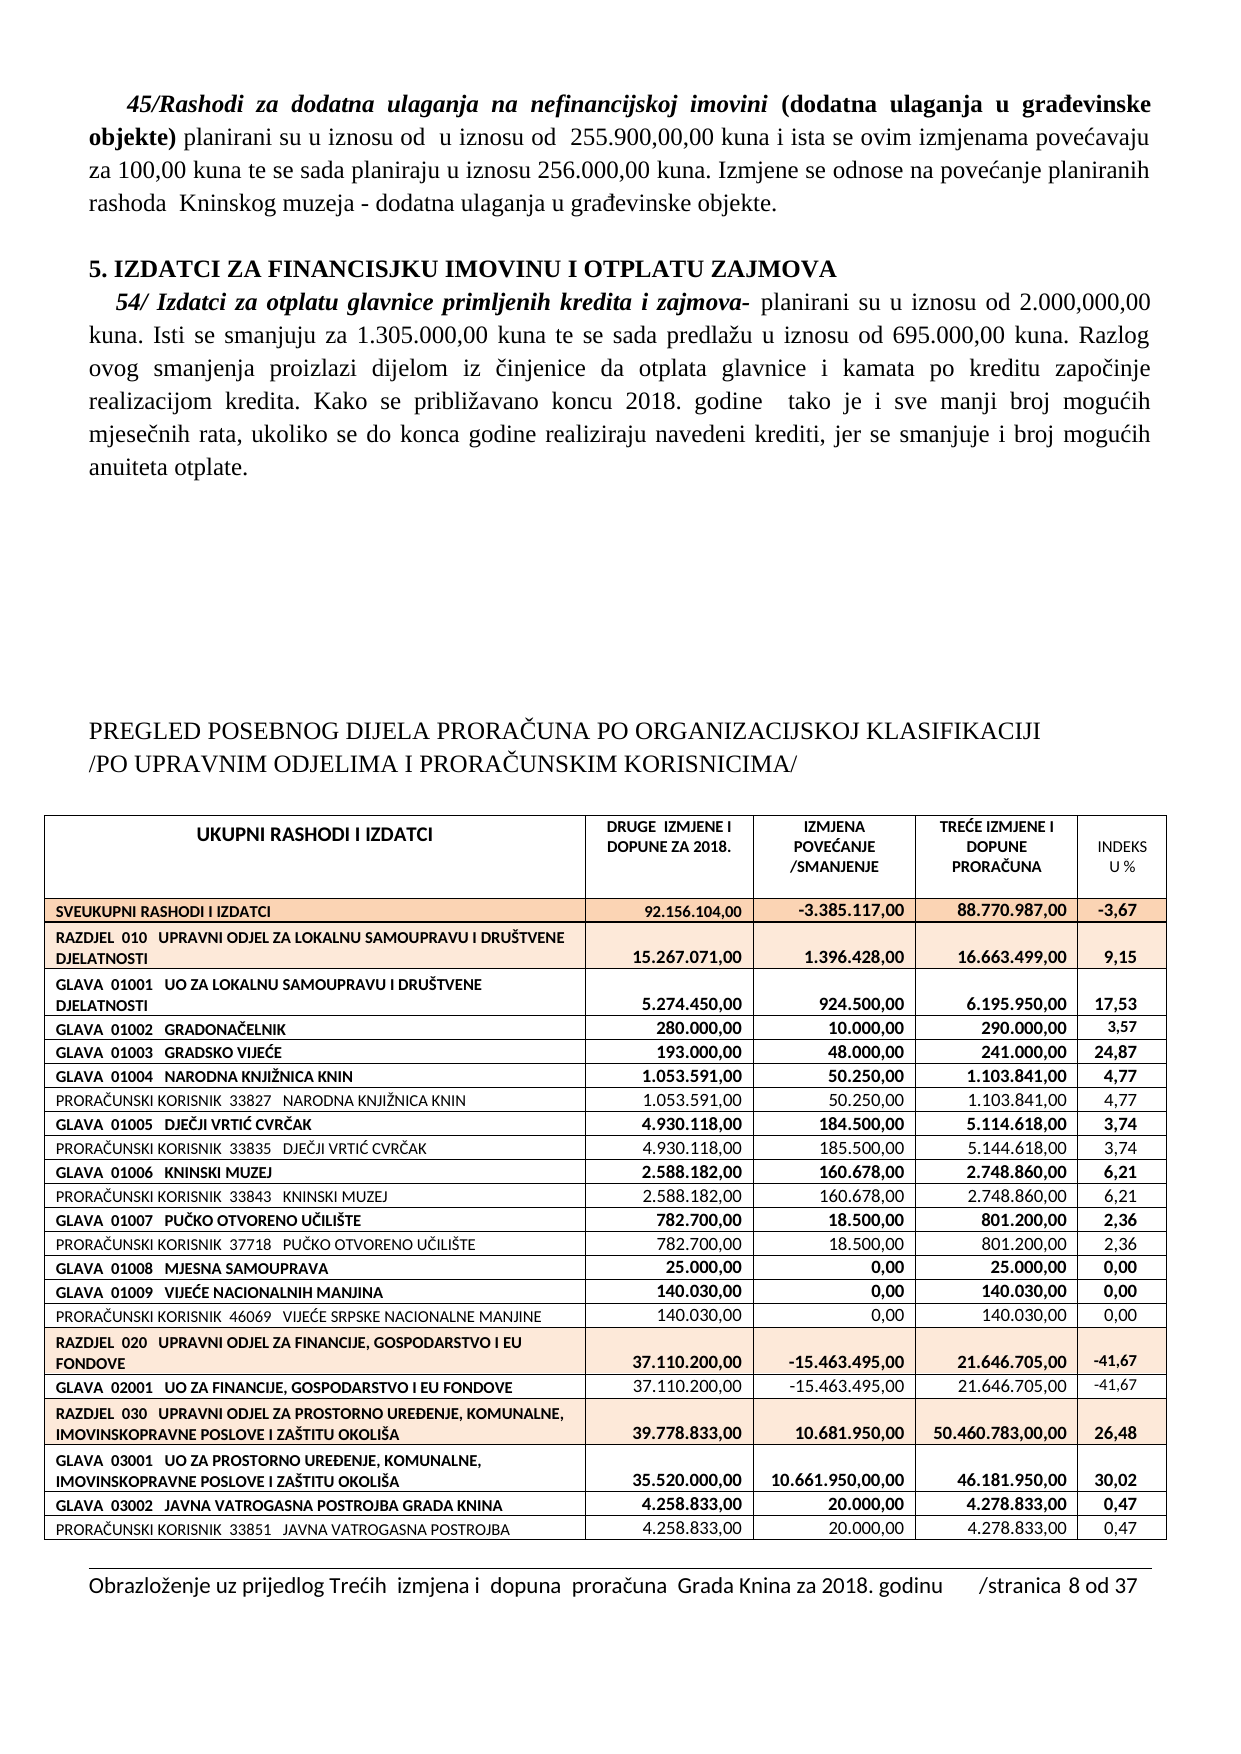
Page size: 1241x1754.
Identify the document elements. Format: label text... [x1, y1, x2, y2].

table_cell 1.053.591,00 [586, 1064, 753, 1087]
table_cell 1.103.841,00 [916, 1064, 1077, 1087]
table_cell 4,77 [1078, 1064, 1166, 1087]
table_cell PRORAČUNSKI KORISNIK 37718 PUČKO OTVORENO UČILIŠTE [45, 1232, 585, 1255]
table_cell 2.588.182,00 [586, 1160, 753, 1183]
table_cell -41,67 [1078, 1375, 1166, 1397]
table_cell PRORAČUNSKI KORISNIK 33835 DJEČJI VRTIĆ CVRČAK [45, 1136, 585, 1159]
table_cell 10.681.950,00 [754, 1399, 915, 1444]
table_cell 4.258.833,00 [586, 1492, 753, 1515]
table_cell 50.250,00 [754, 1064, 915, 1087]
table_cell 4.930.118,00 [586, 1112, 753, 1135]
table_header INDEKS U % [1078, 816, 1166, 897]
table_cell 20.000,00 [754, 1492, 915, 1515]
table_cell 0,00 [754, 1304, 915, 1327]
table_cell -15.463.495,00 [754, 1328, 915, 1373]
table_cell 0,47 [1078, 1492, 1166, 1515]
table_cell 3,74 [1078, 1112, 1166, 1135]
table_cell GLAVA 01002 GRADONAČELNIK [45, 1016, 585, 1039]
table_cell GLAVA 02001 UO ZA FINANCIJE, GOSPODARSTVO I EU FONDOVE [45, 1375, 585, 1397]
table_cell 290.000,00 [916, 1016, 1077, 1039]
table_cell 6.195.950,00 [916, 969, 1077, 1015]
table_cell 37.110.200,00 [586, 1328, 753, 1373]
table_cell 2.748.860,00 [916, 1184, 1077, 1207]
table_cell 16.663.499,00 [916, 923, 1077, 968]
table_cell 140.030,00 [586, 1280, 753, 1303]
table_cell 4.930.118,00 [586, 1136, 753, 1159]
table_cell 160.678,00 [754, 1160, 915, 1183]
table_cell RAZDJEL 020 UPRAVNI ODJEL ZA FINANCIJE, GOSPODARSTVO I EU FONDOVE [45, 1328, 585, 1373]
table_cell 0,00 [754, 1256, 915, 1279]
table_cell -3,67 [1078, 899, 1166, 921]
table_cell 92.156.104,00 [586, 899, 753, 921]
table_cell 0,00 [1078, 1256, 1166, 1279]
table_cell 4,77 [1078, 1088, 1166, 1111]
table_cell 6,21 [1078, 1184, 1166, 1207]
table_header UKUPNI RASHODI I IZDATCI [45, 816, 585, 897]
table_cell 2,36 [1078, 1208, 1166, 1231]
table_cell SVEUKUPNI RASHODI I IZDATCI [45, 899, 585, 921]
table_cell 21.646.705,00 [916, 1375, 1077, 1397]
text 54/ Izdatci za otplatu glavnice primljenih kredita i zajmova- planirani su u iznosu od 2.000,000,00 kuna. Isti se smanjuju za 1.305.000,00 kuna te se sada predlažu u iznosu od 695.000,00 kuna. Razlog ovog smanjenja proizlazi dijelom iz činjenice da otplata glavnice i kamata po kreditu započinje realizacijom kredita. Kako se približavano koncu 2018. godine tako je i sve manji broj mogućih mjesečnih rata, ukoliko se do konca godine realiziraju navedeni krediti, jer se smanjuje i broj mogućih anuiteta otplate. [89, 287, 1152, 481]
table_cell GLAVA 01004 NARODNA KNJIŽNICA KNIN [45, 1064, 585, 1087]
table_cell 46.181.950,00 [916, 1445, 1077, 1491]
table_cell 0,00 [754, 1280, 915, 1303]
table_cell 10.661.950,00,00 [754, 1445, 915, 1491]
table_cell 10.000,00 [754, 1016, 915, 1039]
table_cell GLAVA 01006 KNINSKI MUZEJ [45, 1160, 585, 1183]
table_cell GLAVA 01007 PUČKO OTVORENO UČILIŠTE [45, 1208, 585, 1231]
table_cell 1.053.591,00 [586, 1088, 753, 1111]
table_cell 2.748.860,00 [916, 1160, 1077, 1183]
table_header TREĆE IZMJENE I DOPUNE PRORAČUNA [916, 816, 1077, 897]
table_cell 35.520.000,00 [586, 1445, 753, 1491]
table_cell GLAVA 01005 DJEČJI VRTIĆ CVRČAK [45, 1112, 585, 1135]
table_cell 15.267.071,00 [586, 923, 753, 968]
table_cell PRORAČUNSKI KORISNIK 33827 NARODNA KNJIŽNICA KNIN [45, 1088, 585, 1111]
table_cell 0,00 [1078, 1280, 1166, 1303]
table_cell GLAVA 01003 GRADSKO VIJEĆE [45, 1040, 585, 1063]
table_cell 2,36 [1078, 1232, 1166, 1255]
table_cell -3.385.117,00 [754, 899, 915, 921]
table_cell PRORAČUNSKI KORISNIK 33843 KNINSKI MUZEJ [45, 1184, 585, 1207]
table_cell 3,74 [1078, 1136, 1166, 1159]
text 5. IZDATCI ZA FINANCISJKU IMOVINU I OTPLATU ZAJMOVA [89, 254, 1152, 282]
table_cell PRORAČUNSKI KORISNIK 46069 VIJEĆE SRPSKE NACIONALNE MANJINE [45, 1304, 585, 1327]
table_cell 17,53 [1078, 969, 1166, 1015]
table_cell 160.678,00 [754, 1184, 915, 1207]
text 45/Rashodi za dodatna ulaganja na nefinancijskoj imovini (dodatna ulaganja u građevinske objekte) planirani su u iznosu od u iznosu od 255.900,00,00 kuna i ista se ovim izmjenama povećavaju za 100,00 kuna te se sada planiraju u iznosu 256.000,00 kuna. Izmjene se odnose na povećanje planiranih rashoda Kninskog muzeja - dodatna ulaganja u građevinske objekte. [89, 89, 1152, 216]
table_cell -15.463.495,00 [754, 1375, 915, 1397]
table_cell GLAVA 03002 JAVNA VATROGASNA POSTROJBA GRADA KNINA [45, 1492, 585, 1515]
table_cell 241.000,00 [916, 1040, 1077, 1063]
table_cell 24,87 [1078, 1040, 1166, 1063]
table_cell 5.114.618,00 [916, 1112, 1077, 1135]
table_cell 801.200,00 [916, 1208, 1077, 1231]
table_cell RAZDJEL 010 UPRAVNI ODJEL ZA LOKALNU SAMOUPRAVU I DRUŠTVENE DJELATNOSTI [45, 923, 585, 968]
table_cell 6,21 [1078, 1160, 1166, 1183]
text /PO UPRAVNIM ODJELIMA I PRORAČUNSKIM KORISNICIMA/ [89, 749, 1152, 778]
table_cell 782.700,00 [586, 1208, 753, 1231]
table_cell RAZDJEL 030 UPRAVNI ODJEL ZA PROSTORNO UREĐENJE, KOMUNALNE, IMOVINSKOPRAVNE POSLOVE I ZAŠTITU OKOLIŠA [45, 1399, 585, 1444]
table_cell -41,67 [1078, 1328, 1166, 1373]
table_cell GLAVA 01008 MJESNA SAMOUPRAVA [45, 1256, 585, 1279]
table_cell 50.460.783,00,00 [916, 1399, 1077, 1444]
table_cell 924.500,00 [754, 969, 915, 1015]
table_cell 5.144.618,00 [916, 1136, 1077, 1159]
table_header IZMJENA POVEĆANJE /SMANJENJE [754, 816, 915, 897]
table_cell 30,02 [1078, 1445, 1166, 1491]
table_cell 26,48 [1078, 1399, 1166, 1444]
table_cell 193.000,00 [586, 1040, 753, 1063]
table_cell 280.000,00 [586, 1016, 753, 1039]
table_cell GLAVA 01009 VIJEĆE NACIONALNIH MANJINA [45, 1280, 585, 1303]
table_cell 4.258.833,00 [586, 1516, 753, 1539]
table_cell 1.103.841,00 [916, 1088, 1077, 1111]
table_cell 9,15 [1078, 923, 1166, 968]
table_cell 21.646.705,00 [916, 1328, 1077, 1373]
table_cell 39.778.833,00 [586, 1399, 753, 1444]
text PREGLED POSEBNOG DIJELA PRORAČUNA PO ORGANIZACIJSKOJ KLASIFIKACIJI [89, 716, 1152, 745]
table_cell GLAVA 01001 UO ZA LOKALNU SAMOUPRAVU I DRUŠTVENE DJELATNOSTI [45, 969, 585, 1015]
table_cell 185.500,00 [754, 1136, 915, 1159]
table_cell 140.030,00 [916, 1280, 1077, 1303]
table_cell 801.200,00 [916, 1232, 1077, 1255]
table_cell 5.274.450,00 [586, 969, 753, 1015]
table_cell 20.000,00 [754, 1516, 915, 1539]
table_cell GLAVA 03001 UO ZA PROSTORNO UREĐENJE, KOMUNALNE, IMOVINSKOPRAVNE POSLOVE I ZAŠTITU OKOLIŠA [45, 1445, 585, 1491]
table_cell 48.000,00 [754, 1040, 915, 1063]
table_cell 88.770.987,00 [916, 899, 1077, 921]
table_cell 37.110.200,00 [586, 1375, 753, 1397]
table_cell 184.500,00 [754, 1112, 915, 1135]
table_cell 18.500,00 [754, 1232, 915, 1255]
table_cell PRORAČUNSKI KORISNIK 33851 JAVNA VATROGASNA POSTROJBA [45, 1516, 585, 1539]
table_cell 2.588.182,00 [586, 1184, 753, 1207]
table_cell 140.030,00 [916, 1304, 1077, 1327]
table_cell 25.000,00 [916, 1256, 1077, 1279]
table_cell 0,47 [1078, 1516, 1166, 1539]
table_cell 3,57 [1078, 1016, 1166, 1039]
table_cell 25.000,00 [586, 1256, 753, 1279]
table_cell 50.250,00 [754, 1088, 915, 1111]
table_cell 1.396.428,00 [754, 923, 915, 968]
table_cell 0,00 [1078, 1304, 1166, 1327]
table_cell 4.278.833,00 [916, 1492, 1077, 1515]
table_cell 4.278.833,00 [916, 1516, 1077, 1539]
table_cell 18.500,00 [754, 1208, 915, 1231]
table_cell 782.700,00 [586, 1232, 753, 1255]
table_header DRUGE IZMJENE I DOPUNE ZA 2018. [586, 816, 753, 897]
table_cell 140.030,00 [586, 1304, 753, 1327]
